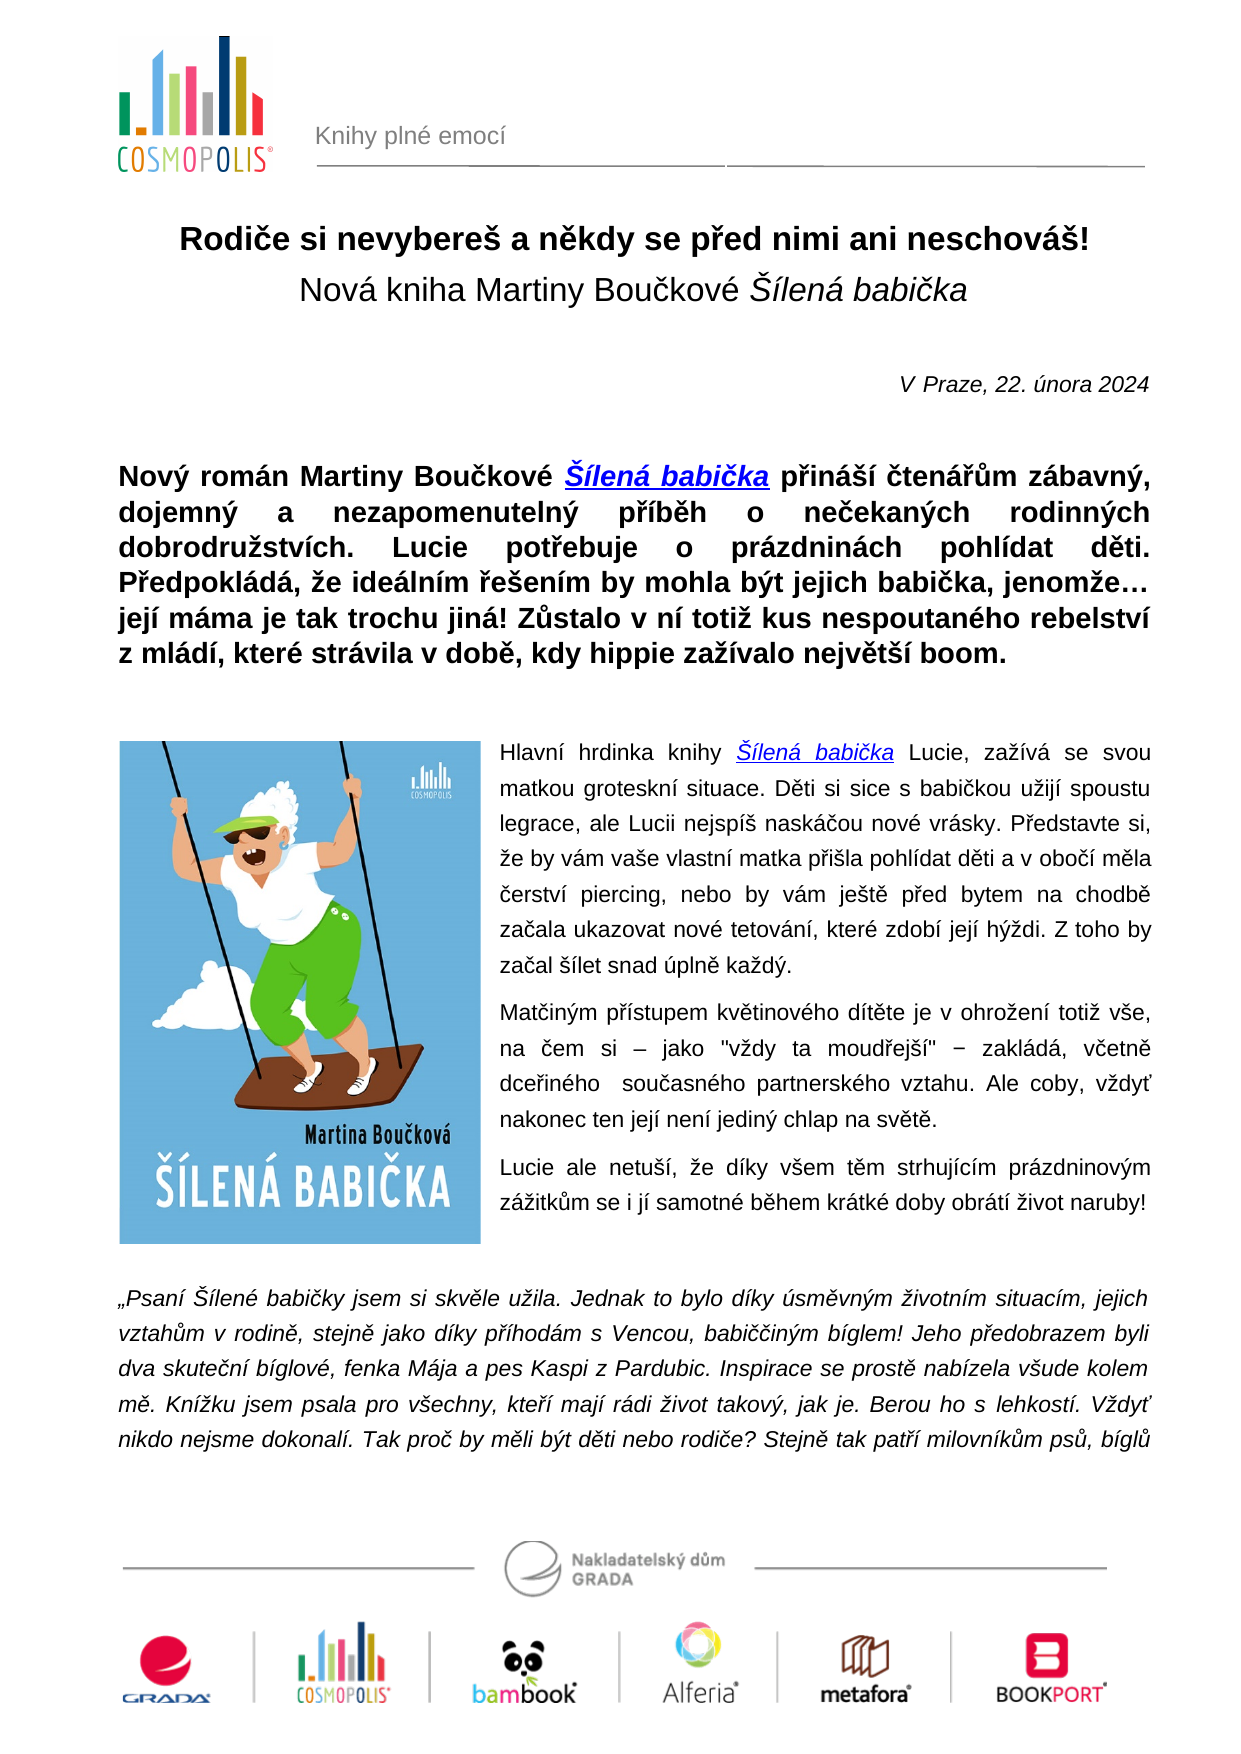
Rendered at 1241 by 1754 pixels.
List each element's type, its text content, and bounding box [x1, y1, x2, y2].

text Lucie ale netuší, že díky všem těm strhujícím prázdninovým zážitkům se i jí samotné během krátké doby obrátí život naruby! [481, 1144, 1152, 1215]
text V Praze, 22. února 2024 [118, 362, 1152, 397]
picture [122, 1541, 1107, 1703]
text Nový román Martiny Boučkové Šílená babička přináší čtenářům zábavný, dojemný a nezapomenutelný příběh o nečekaných rodinných dobrodružstvích. Lucie potřebuje o prázdninách pohlídat děti. Předpokládá, že ideálním řešením by mohla být jejich babička, jenomže… její máma je tak trochu jiná! Zůstalo v ní totiž kus nespoutaného rebelství z mládí, které strávila v době, kdy hippie zažívalo největší boom. [118, 457, 1152, 670]
text Matčiným přístupem květinového dítěte je v ohrožení totiž vše, na čem si – jako "vždy ta moudřejší" − zakládá, včetně dceřiného současného partnerského vztahu. Ale coby, vždyť nakonec ten její není jediný chlap na světě. [481, 990, 1152, 1132]
picture [118, 741, 481, 1242]
text Rodiče si nevybereš a někdy se před nimi ani neschováš! [118, 219, 1152, 258]
picture [118, 36, 273, 172]
text Nová kniha Martiny Boučkové Šílená babička [118, 270, 1152, 308]
text Hlavní hrdinka knihy Šílená babička Lucie, zažívá se svou matkou groteskní situace. Děti si sice s babičkou užijí spoustu legrace, ale Lucii nejspíš naskáčou nové vrásky. Představte si, že by vám vaše vlastní matka přišla pohlídat děti a v obočí měla čerství piercing, nebo by vám ještě před bytem na chodbě začala ukazovat nové tetování, které zdobí její hýždi. Z toho by začal šílet snad úplně každý. [118, 730, 1152, 978]
